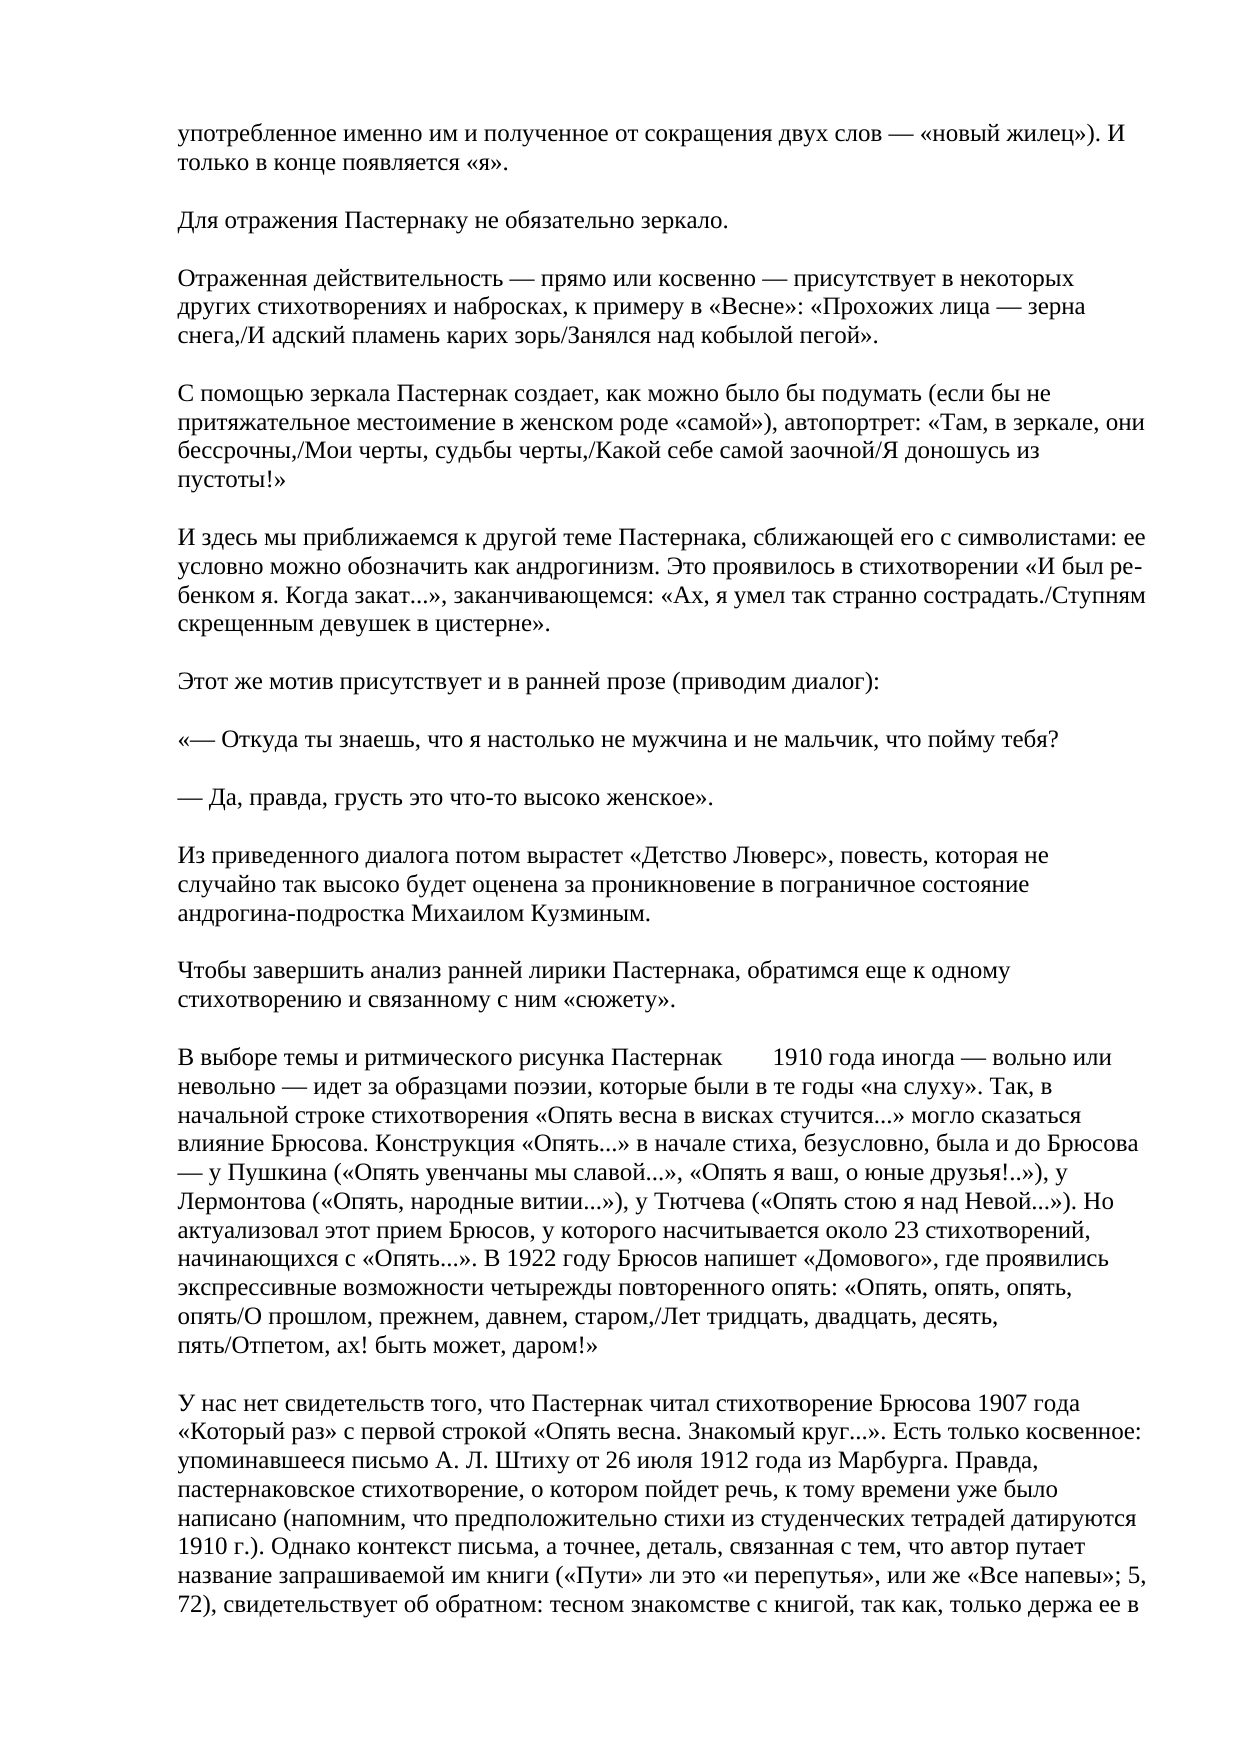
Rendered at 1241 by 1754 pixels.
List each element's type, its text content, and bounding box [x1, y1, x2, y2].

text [177, 1388, 1152, 1618]
text С помощью зеркала Пастернак создает, как можно было бы подумать (если бы не притяжательное местоимение в женском роде «самой»), автопортрет: «Там, в зеркале, они бессрочны,/Мои черты, судьбы черты,/Какой себе самой заочной/Я доношусь из пустоты!» [177, 378, 1152, 493]
text Отраженная действительность — прямо или косвенно — присутствует в некоторых других стихотворениях и набросках, к примеру в «Весне»: «Прохожих лица — зерна снега,/И адский пламень карих зорь/Занялся над кобылой пегой». [177, 263, 1152, 349]
text «— Откуда ты знаешь, что я настолько не мужчина и не мальчик, что пойму тебя? [177, 724, 1152, 753]
text Чтобы завершить анализ ранней лирики Пастернака, обратимся еще к одному стихотворению и связанному с ним «сюжету». [177, 956, 1152, 1013]
text В выборе темы и ритмического рисунка Пастернак 1910 года иногда — вольно или невольно — идет за образцами поэзии, которые были в те годы «на слуху». Так, в начальной строке стихотворения «Опять весна в висках стучится...» могло сказаться влияние Брюсова. Конструкция «Опять...» в начале стиха, безусловно, была и до Брюсова — у Пушкина («Опять увенчаны мы славой...», «Опять я ваш, о юные друзья!..»), у Лермонтова («Опять, народные витии...»), у Тютчева («Опять стою я над Невой...»). Но актуализовал этот прием Брюсов, у которого насчитывается около 23 стихотворений, начинающихся с «Опять...». В 1922 году Брюсов напишет «Домового», где проявились экспрессивные возможности четырежды повторенного опять: «Опять, опять, опять, опять/О прошлом, прежнем, давнем, старом,/Лет тридцать, двадцать, десять, пять/Отпетом, ах! быть может, даром!» [177, 1042, 1152, 1358]
text Для отражения Пастернаку не обязательно зеркало. [177, 205, 1152, 233]
text Из приведенного диалога потом вырастет «Детство Люверс», повесть, которая не случайно так высоко будет оценена за проникновение в пограничное состояние андрогина-подростка Михаилом Кузминым. [177, 840, 1152, 926]
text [177, 118, 1152, 176]
text Этот же мотив присутствует и в ранней прозе (приводим диалог): [177, 666, 1152, 695]
text И здесь мы приближаемся к другой теме Пастернака, сближающей его с символистами: ее условно можно обозначить как андрогинизм. Это проявилось в стихотворении «И был ребенком я. Когда закат...», заканчивающемся: «Ах, я умел так странно сострадать./Ступням скрещенным девушек в цистерне». [177, 522, 1152, 637]
text — Да, правда, грусть это что-то высоко женское». [177, 782, 1152, 811]
